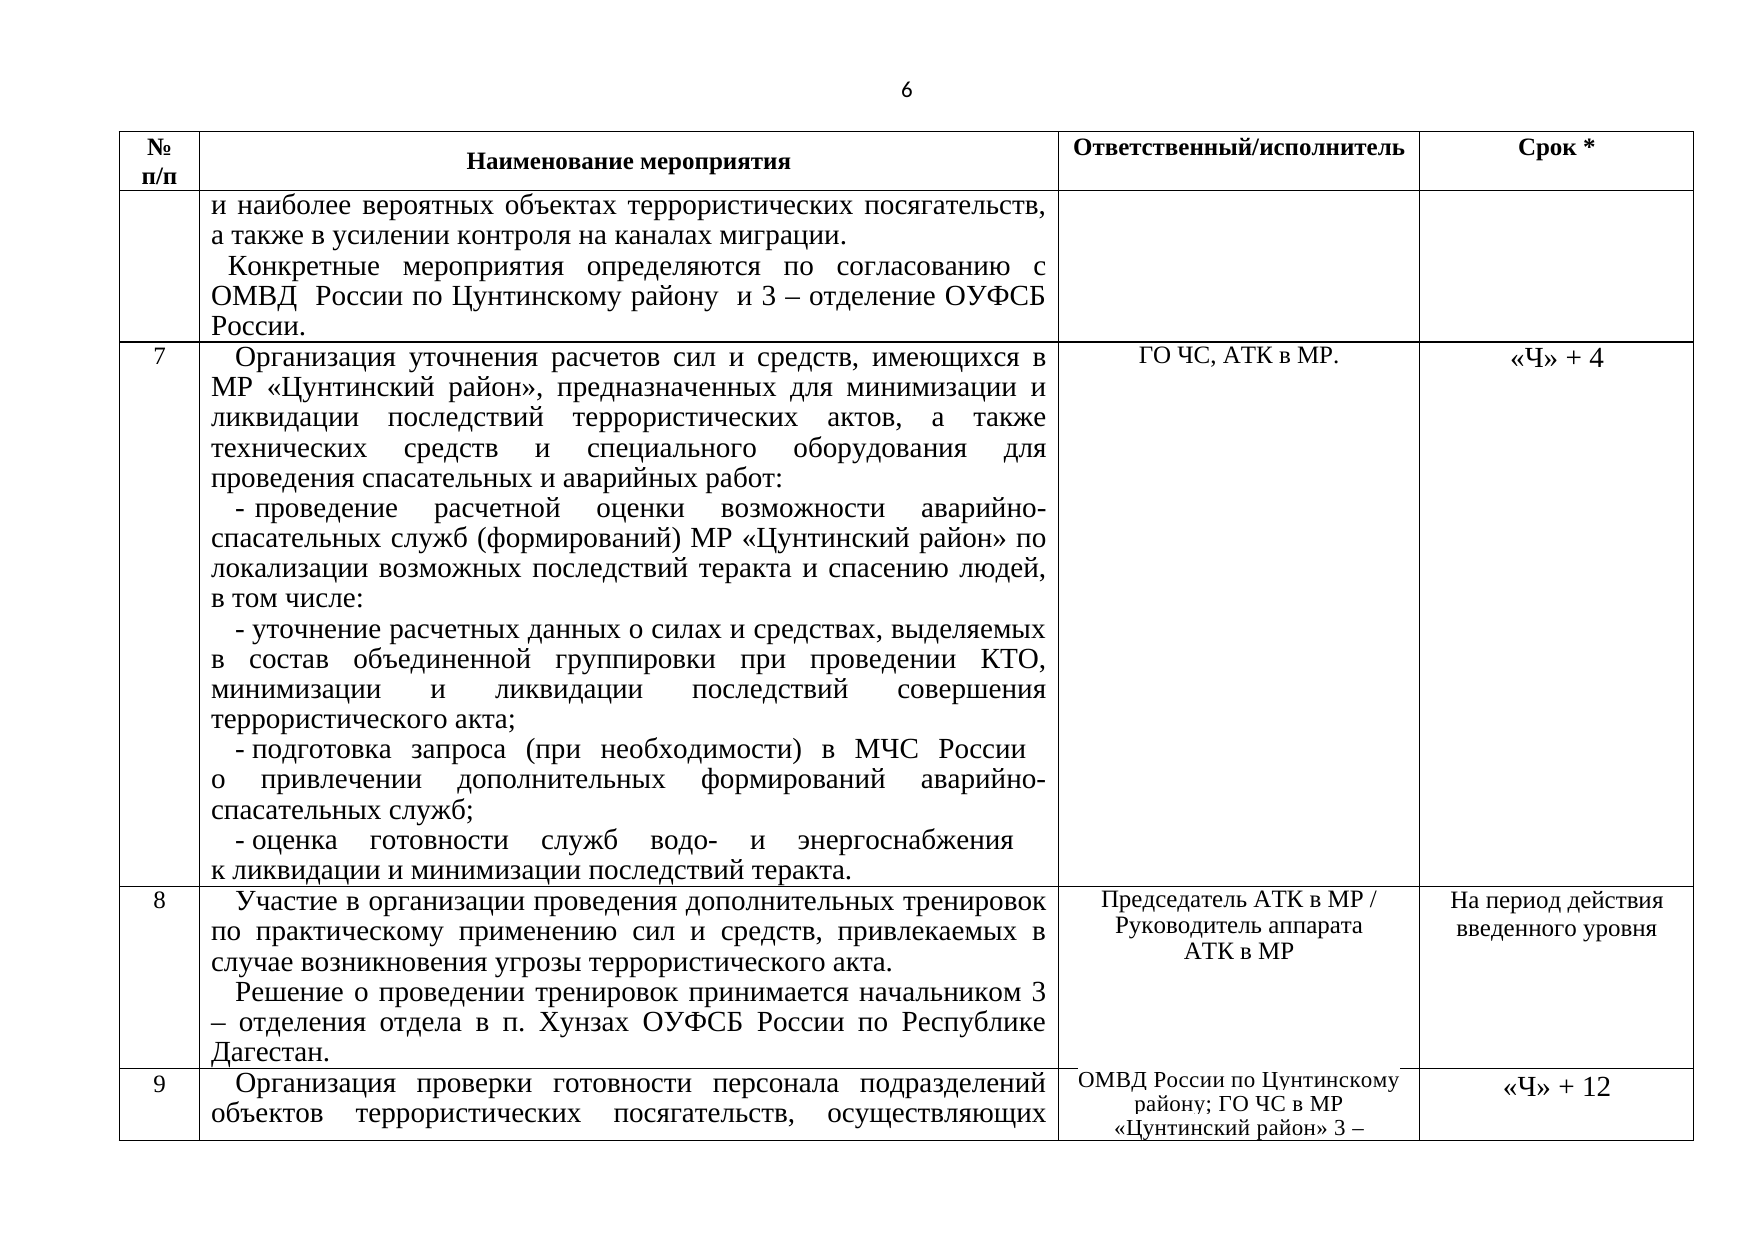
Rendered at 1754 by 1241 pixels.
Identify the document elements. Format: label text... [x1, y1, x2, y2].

table_cell «Ч» + 12 [1420, 1069, 1693, 1140]
table_cell «Ч» + 4 [1420, 343, 1693, 886]
table_cell На период действия введенного уровня [1420, 887, 1693, 1068]
table_cell Участие в организации проведения дополнительных тренировок по практическому применению сил и средств, привлекаемых в случае возникновения угрозы террористического акта. Решение о проведении тренировок принимается начальником 3 – отделения отдела в п. Хунзах ОУФСБ России по Республике Дагестан. [200, 887, 1058, 1068]
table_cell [1420, 191, 1693, 341]
table_header № п/п [120, 132, 199, 189]
table_cell 9 [120, 1069, 199, 1140]
table_cell Председатель АТК в МР / Руководитель аппарата АТК в МР [1059, 887, 1419, 1068]
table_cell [1059, 191, 1419, 341]
table_header Ответственный/исполнитель [1059, 132, 1419, 189]
table_header Срок * [1420, 132, 1693, 189]
table_header Наименование мероприятия [200, 132, 1058, 189]
table_cell 6 [120, 191, 199, 341]
table_cell 7 [120, 343, 199, 886]
table_cell ГО ЧС, АТК в МР. [1059, 343, 1419, 886]
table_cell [200, 191, 1058, 341]
table_cell Организация уточнения расчетов сил и средств, имеющихся в МР «Цунтинский район», предназначенных для минимизации и ликвидации последствий террористических актов, а также технических средств и специального оборудования для проведения спасательных и аварийных работ: - проведение расчетной оценки возможности аварийно-спасательных служб (формирований) МР «Цунтинский район» по локализации возможных последствий теракта и спасению людей, в том числе: - уточнение расчетных данных о силах и средствах, выделяемых в состав объединенной группировки при проведении КТО, минимизации и ликвидации последствий совершения террористического акта; - подготовка запроса (при необходимости) в МЧС России о привлечении дополнительных формирований аварийно-спасательных служб; - оценка готовности служб водо- и энергоснабжения к ликвидации и минимизации последствий теракта. [200, 343, 1058, 886]
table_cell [200, 1069, 1058, 1140]
table_cell 8 [120, 887, 199, 1068]
